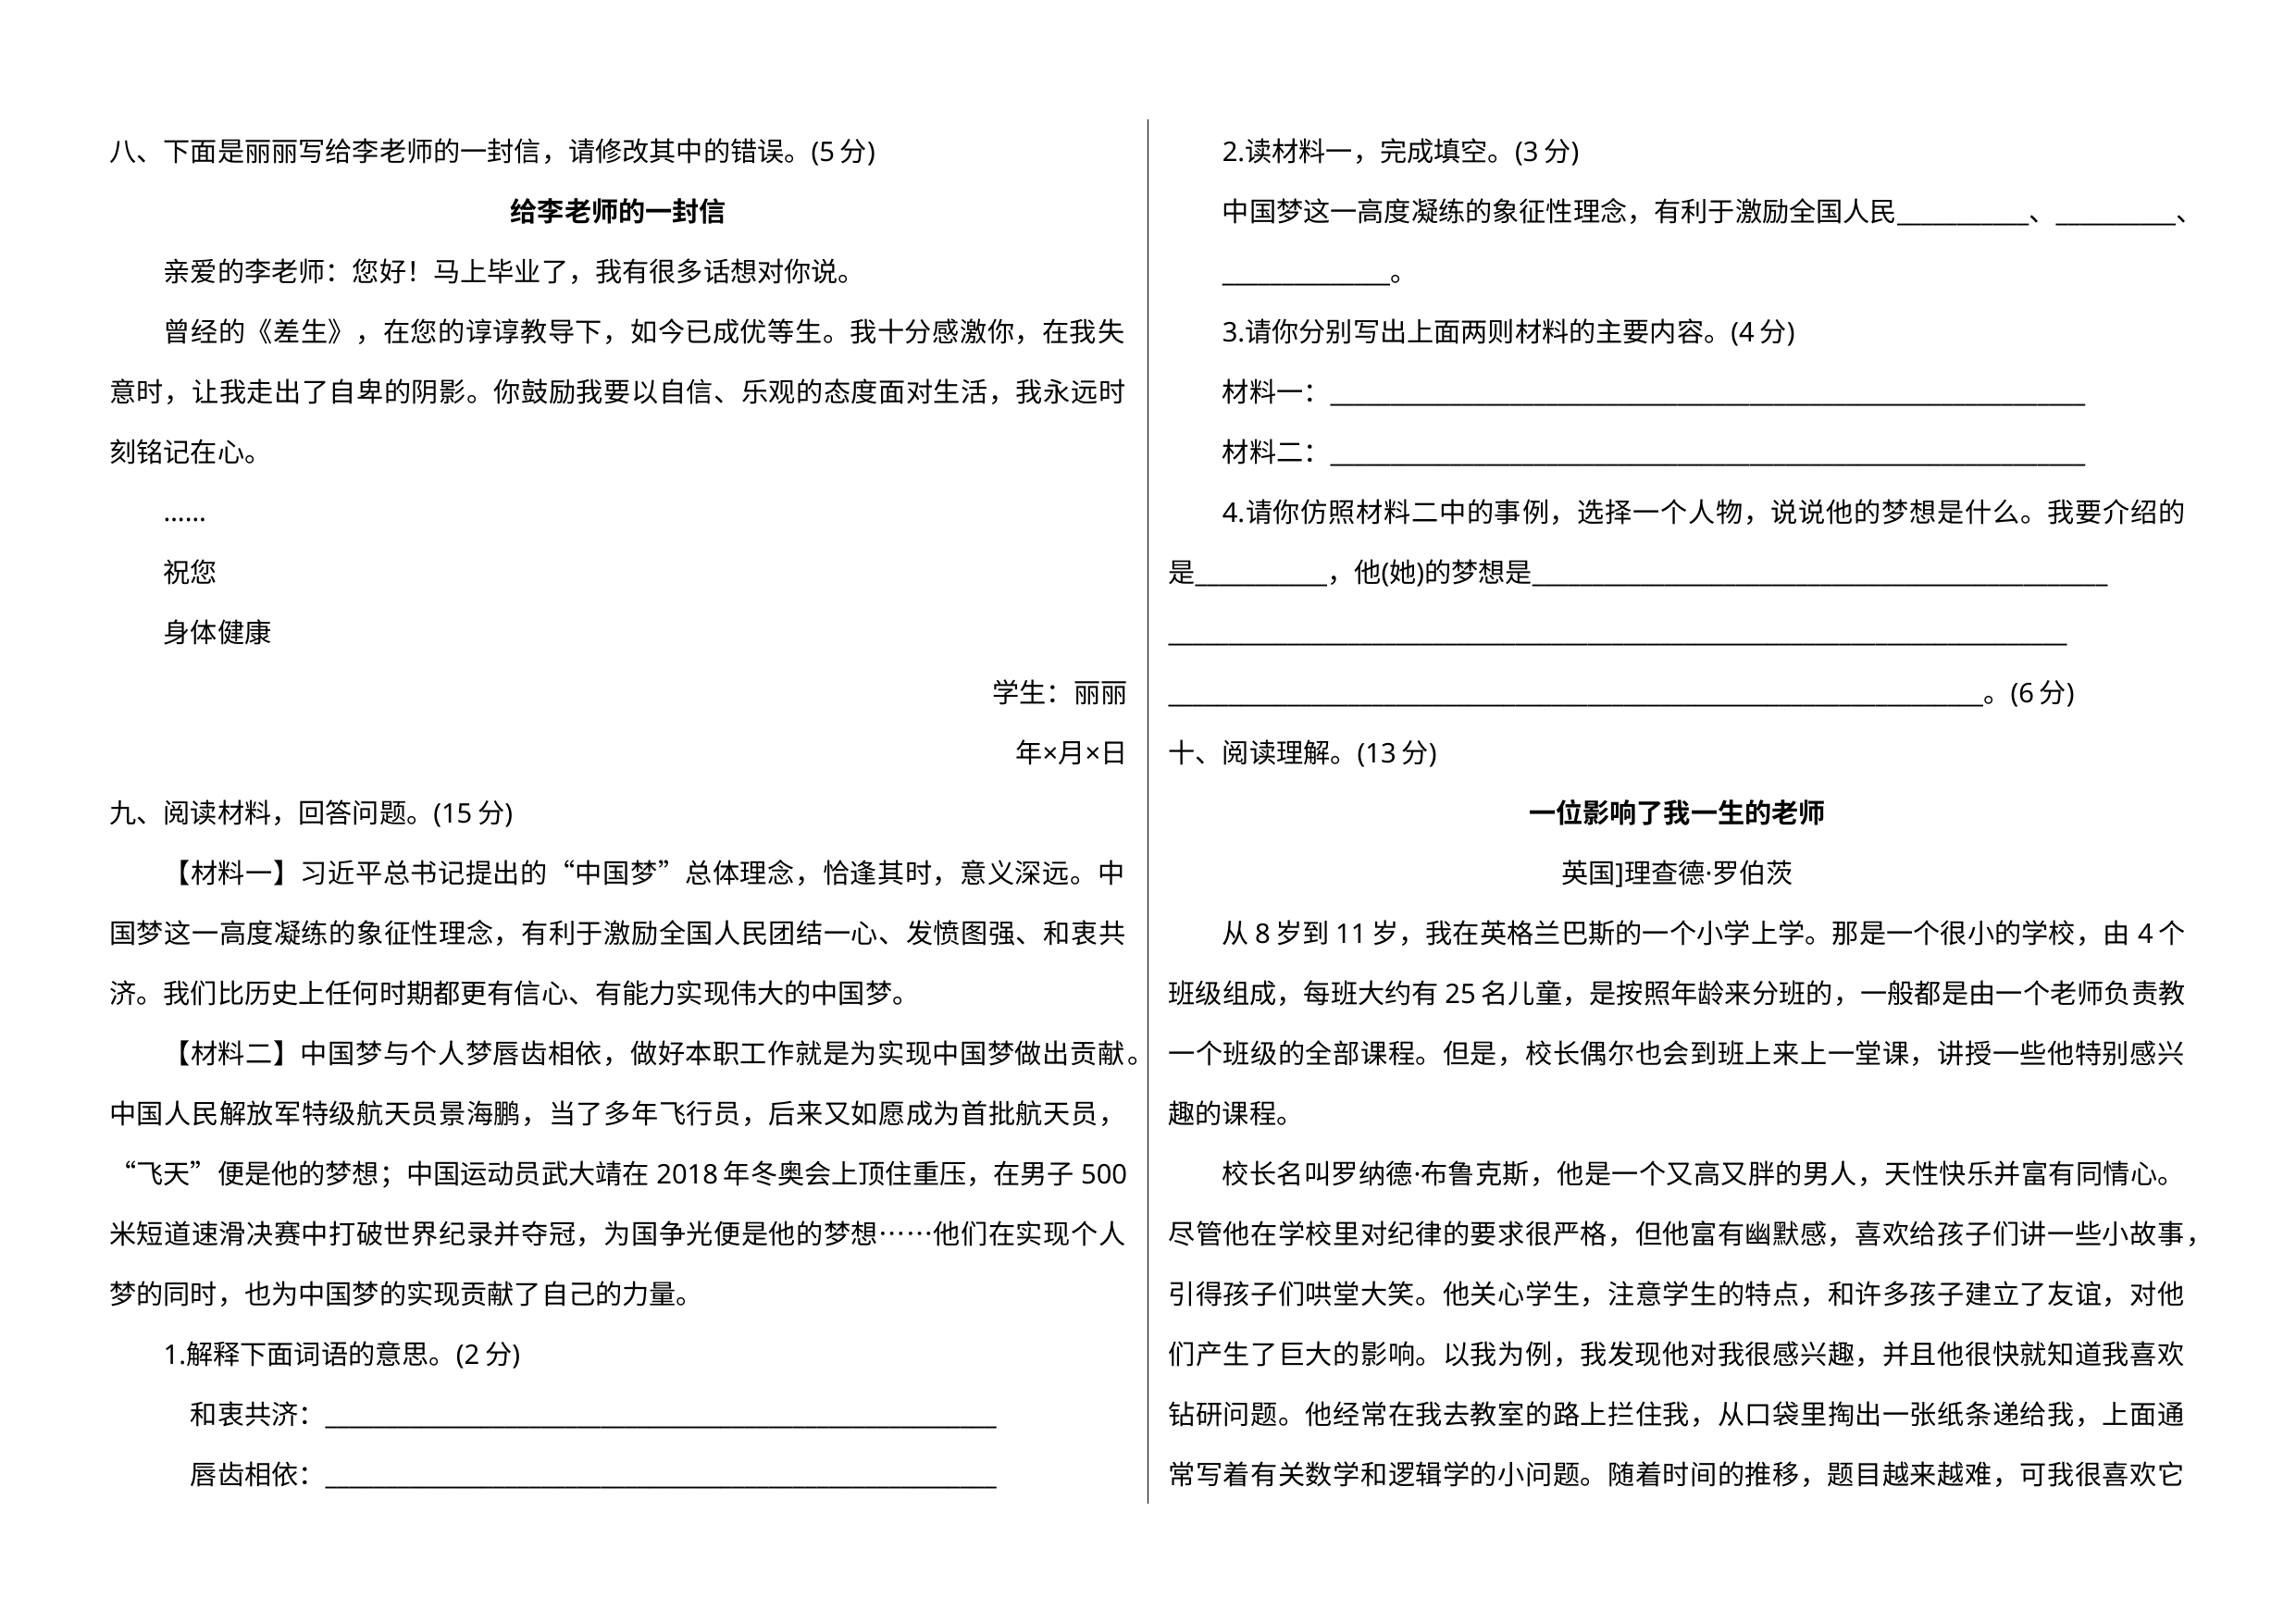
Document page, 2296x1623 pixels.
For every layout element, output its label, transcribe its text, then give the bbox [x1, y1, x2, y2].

text 九、阅读材料，回答问题。(15分) [109, 781, 1127, 841]
text 4.请你仿照材料二中的事例，选择一个人物，说说他的梦想是什么。我要介绍的是___________，他(她)的梦想是________________________________________________ [1168, 480, 2186, 601]
text 英国]理查德·罗伯茨 [1168, 841, 2186, 901]
text 2.读材料一，完成填空。(3分) [1168, 119, 2186, 180]
text 【材料二】中国梦与个人梦唇齿相依，做好本职工作就是为实现中国梦做出贡献。中国人民解放军特级航天员景海鹏，当了多年飞行员，后来又如愿成为首批航天员，“飞天”便是他的梦想；中国运动员武大靖在2018年冬奥会上顶住重压，在男子500米短道速滑决赛中打破世界纪录并夺冠，为国争光便是他的梦想……他们在实现个人梦的同时，也为中国梦的实现贡献了自己的力量。 [109, 1022, 1127, 1322]
text 给李老师的一封信 [109, 180, 1127, 240]
text 从8岁到11岁，我在英格兰巴斯的一个小学上学。那是一个很小的学校，由4个班级组成，每班大约有25名儿童，是按照年龄来分班的，一般都是由一个老师负责教一个班级的全部课程。但是，校长偶尔也会到班上来上一堂课，讲授一些他特别感兴趣的课程。 [1168, 901, 2186, 1142]
text 曾经的《差生》，在您的谆谆教导下，如今已成优等生。我十分感激你，在我失意时，让我走出了自卑的阴影。你鼓励我要以自信、乐观的态度面对生活，我永远时刻铭记在心。 [109, 300, 1127, 480]
text 材料二：_______________________________________________________________ [1168, 420, 2186, 480]
text 【材料一】习近平总书记提出的“中国梦”总体理念，恰逢其时，意义深远。中国梦这一高度凝练的象征性理念，有利于激励全国人民团结一心、发愤图强、和衷共济。我们比历史上任何时期都更有信心、有能力实现伟大的中国梦。 [109, 841, 1127, 1022]
text 中国梦这一高度凝练的象征性理念，有利于激励全国人民___________、__________、 [1168, 180, 2186, 240]
text 十、阅读理解。(13分) [1168, 721, 2186, 781]
text 学生：丽丽 [109, 661, 1127, 721]
text 一位影响了我一生的老师 [1168, 781, 2186, 841]
text ______________。 [1168, 240, 2186, 300]
text …… [109, 480, 1127, 540]
text 八、下面是丽丽写给李老师的一封信，请修改其中的错误。(5分) [109, 119, 1127, 180]
text 材料一：_______________________________________________________________ [1168, 360, 2186, 420]
text ____________________________________________________________________。(6分) [1168, 661, 2186, 721]
text 亲爱的李老师：您好！马上毕业了，我有很多话想对你说。 [109, 240, 1127, 300]
text 和衷共济：________________________________________________________ [109, 1382, 1127, 1443]
text 唇齿相依：________________________________________________________ [109, 1443, 1127, 1503]
text 年×月×日 [109, 721, 1127, 781]
text 身体健康 [109, 601, 1127, 661]
text 3.请你分别写出上面两则材料的主要内容。(4分) [1168, 300, 2186, 360]
text 祝您 [109, 540, 1127, 601]
text ___________________________________________________________________________ [1168, 601, 2186, 661]
text 1.解释下面词语的意思。(2分) [109, 1322, 1127, 1382]
